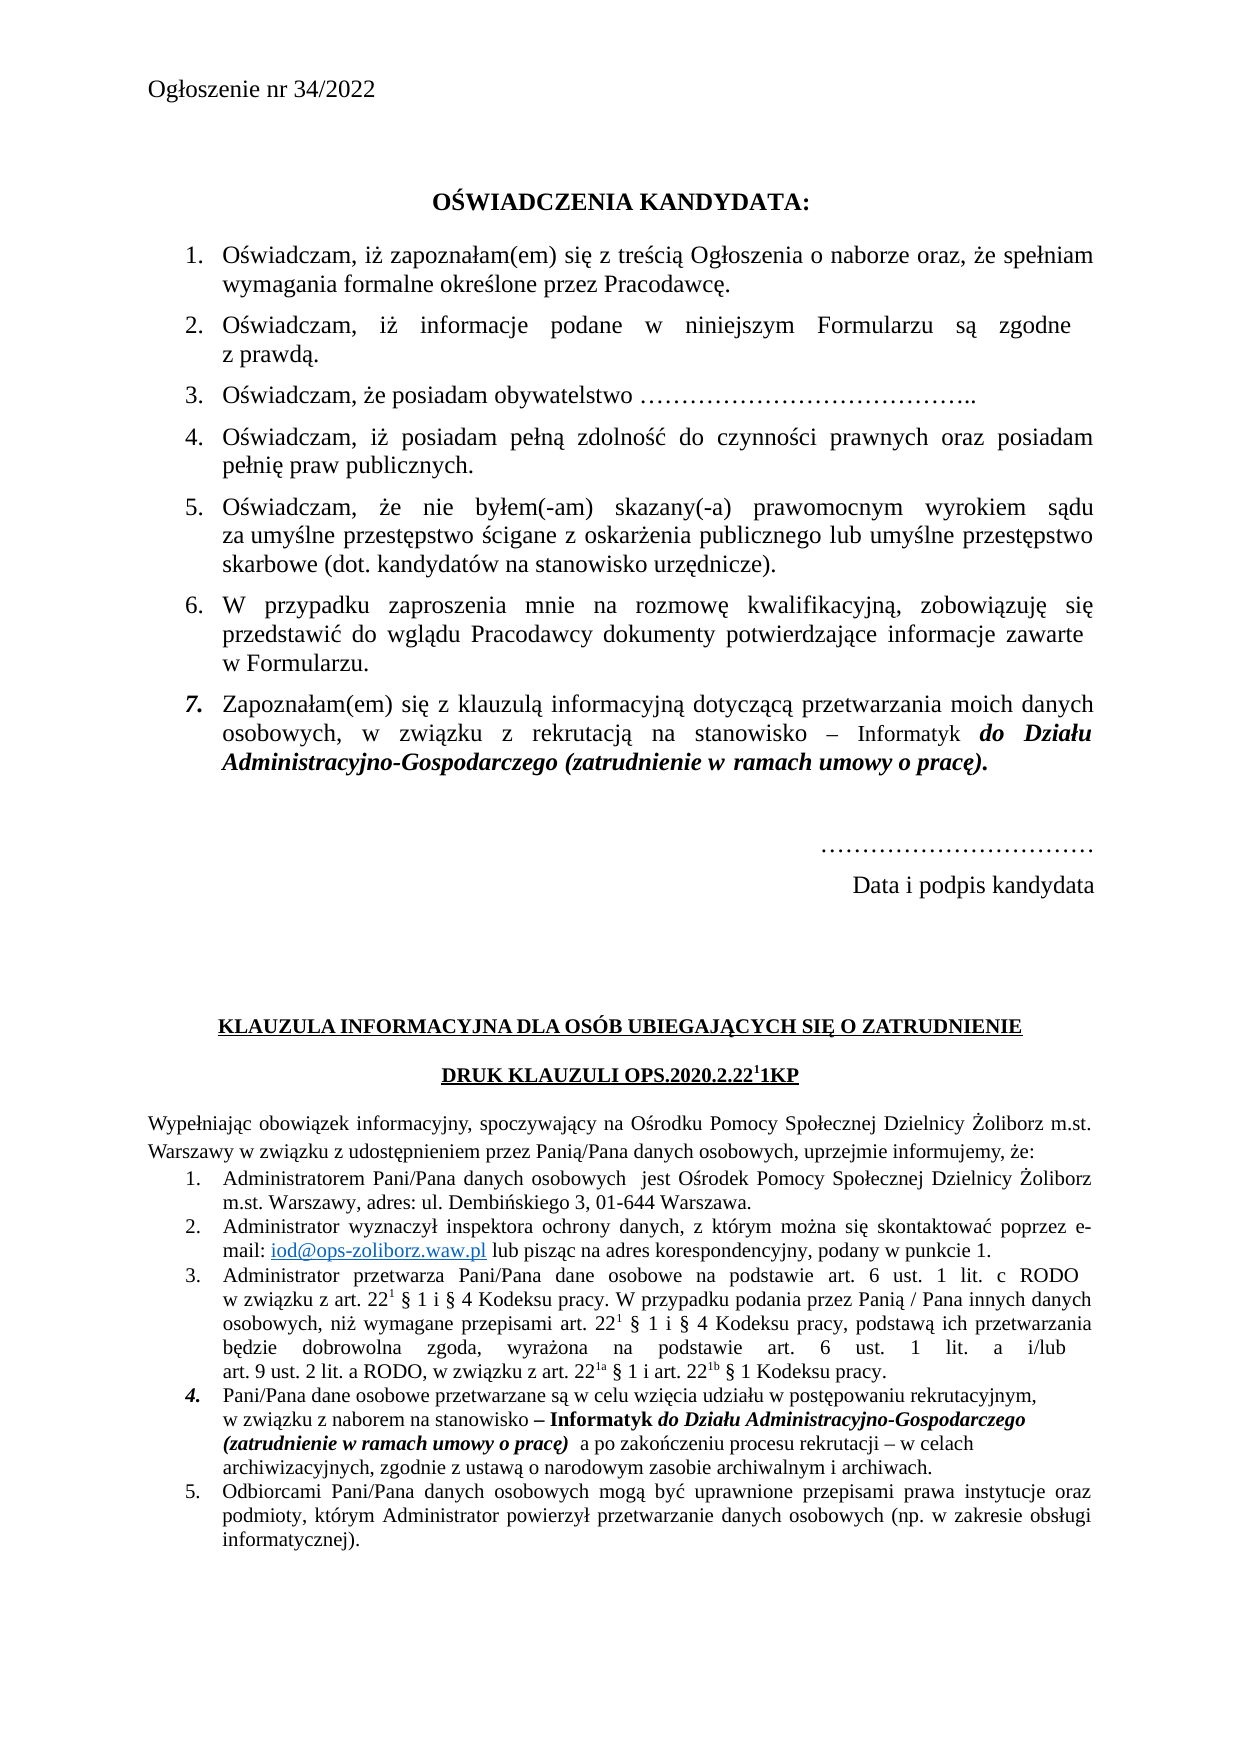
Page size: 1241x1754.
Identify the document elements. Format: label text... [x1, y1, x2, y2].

text KLAUZULA INFORMACYJNA DLA OSÓB UBIEGAJĄCYCH SIĘ O ZATRUDNIENIE [148, 1014, 1093, 1038]
list Oświadczam, iż informacje podane w niniejszym Formularzu są zgodne z prawdą. [185, 310, 1094, 368]
list Pani/Pana dane osobowe przetwarzane są w celu wzięcia udziału w postępowaniu rekrutacyjnym, w związku z naborem na stanowisko – Informatyk do Działu Administracyjno-Gospodarczego (zatrudnienie w ramach umowy o pracę) a po zakończeniu procesu rekrutacji – w celach archiwizacyjnych, zgodnie z ustawą o narodowym zasobie archiwalnym i archiwach. [185, 1383, 1093, 1479]
list Oświadczam, że nie byłem(-am) skazany(-a) prawomocnym wyrokiem sądu za umyślne przestępstwo ścigane z oskarżenia publicznego lub umyślne przestępstwo skarbowe (dot. kandydatów na stanowisko urzędnicze). [185, 492, 1094, 578]
list W przypadku zaproszenia mnie na rozmowę kwalifikacyjną, zobowiązuję się przedstawić do wglądu Pracodawcy dokumenty potwierdzające informacje zawarte w Formularzu. [185, 590, 1094, 677]
list Oświadczam, iż zapoznałam(em) się z treścią Ogłoszenia o naborze oraz, że spełniam wymagania formalne określone przez Pracodawcę. [185, 240, 1094, 298]
text …………………………… [222, 829, 1094, 858]
list Oświadczam, że posiadam obywatelstwo ………………………………….. [185, 380, 1094, 409]
text OŚWIADCZENIA KANDYDATA: [148, 187, 1094, 215]
text DRUK KLAUZULI OPS.2020.2.2211KP [148, 1063, 1093, 1087]
list Odbiorcami Pani/Pana danych osobowych mogą być uprawnione przepisami prawa instytucje oraz podmioty, którym Administrator powierzył przetwarzanie danych osobowych (np. w zakresie obsługi informatycznej). [185, 1479, 1093, 1551]
list Administrator wyznaczył inspektora ochrony danych, z którym można się skontaktować poprzez e-mail: iod@ops-zoliborz.waw.pl lub pisząc na adres korespondencyjny, podany w punkcie 1. [185, 1214, 1093, 1262]
list Oświadczam, iż posiadam pełną zdolność do czynności prawnych oraz posiadam pełnię praw publicznych. [185, 422, 1094, 479]
text Wypełniając obowiązek informacyjny, spoczywający na Ośrodku Pomocy Społecznej Dzielnicy Żoliborz m.st. Warszawy w związku z udostępnieniem przez Panią/Pana danych osobowych, uprzejmie informujemy, że: [148, 1111, 1093, 1163]
list Zapoznałam(em) się z klauzulą informacyjną dotyczącą przetwarzania moich danych osobowych, w związku z rekrutacją na stanowisko – Informatyk do Działu Administracyjno-Gospodarczego (zatrudnienie w ramach umowy o pracę). [184, 689, 1094, 775]
list Administrator przetwarza Pani/Pana dane osobowe na podstawie art. 6 ust. 1 lit. c RODO w związku z art. 221 § 1 i § 4 Kodeksu pracy. W przypadku podania przez Panią / Pana innych danych osobowych, niż wymagane przepisami art. 221 § 1 i § 4 Kodeksu pracy, podstawą ich przetwarzania będzie dobrowolna zgoda, wyrażona na podstawie art. 6 ust. 1 lit. a i/lub art. 9 ust. 2 lit. a RODO, w związku z art. 221a § 1 i art. 221b § 1 Kodeksu pracy. [185, 1262, 1093, 1383]
text Data i podpis kandydata [148, 870, 1094, 899]
list Administratorem Pani/Pana danych osobowych jest Ośrodek Pomocy Społecznej Dzielnicy Żoliborz m.st. Warszawy, adres: ul. Dembińskiego 3, 01-644 Warszawa. [185, 1166, 1093, 1214]
